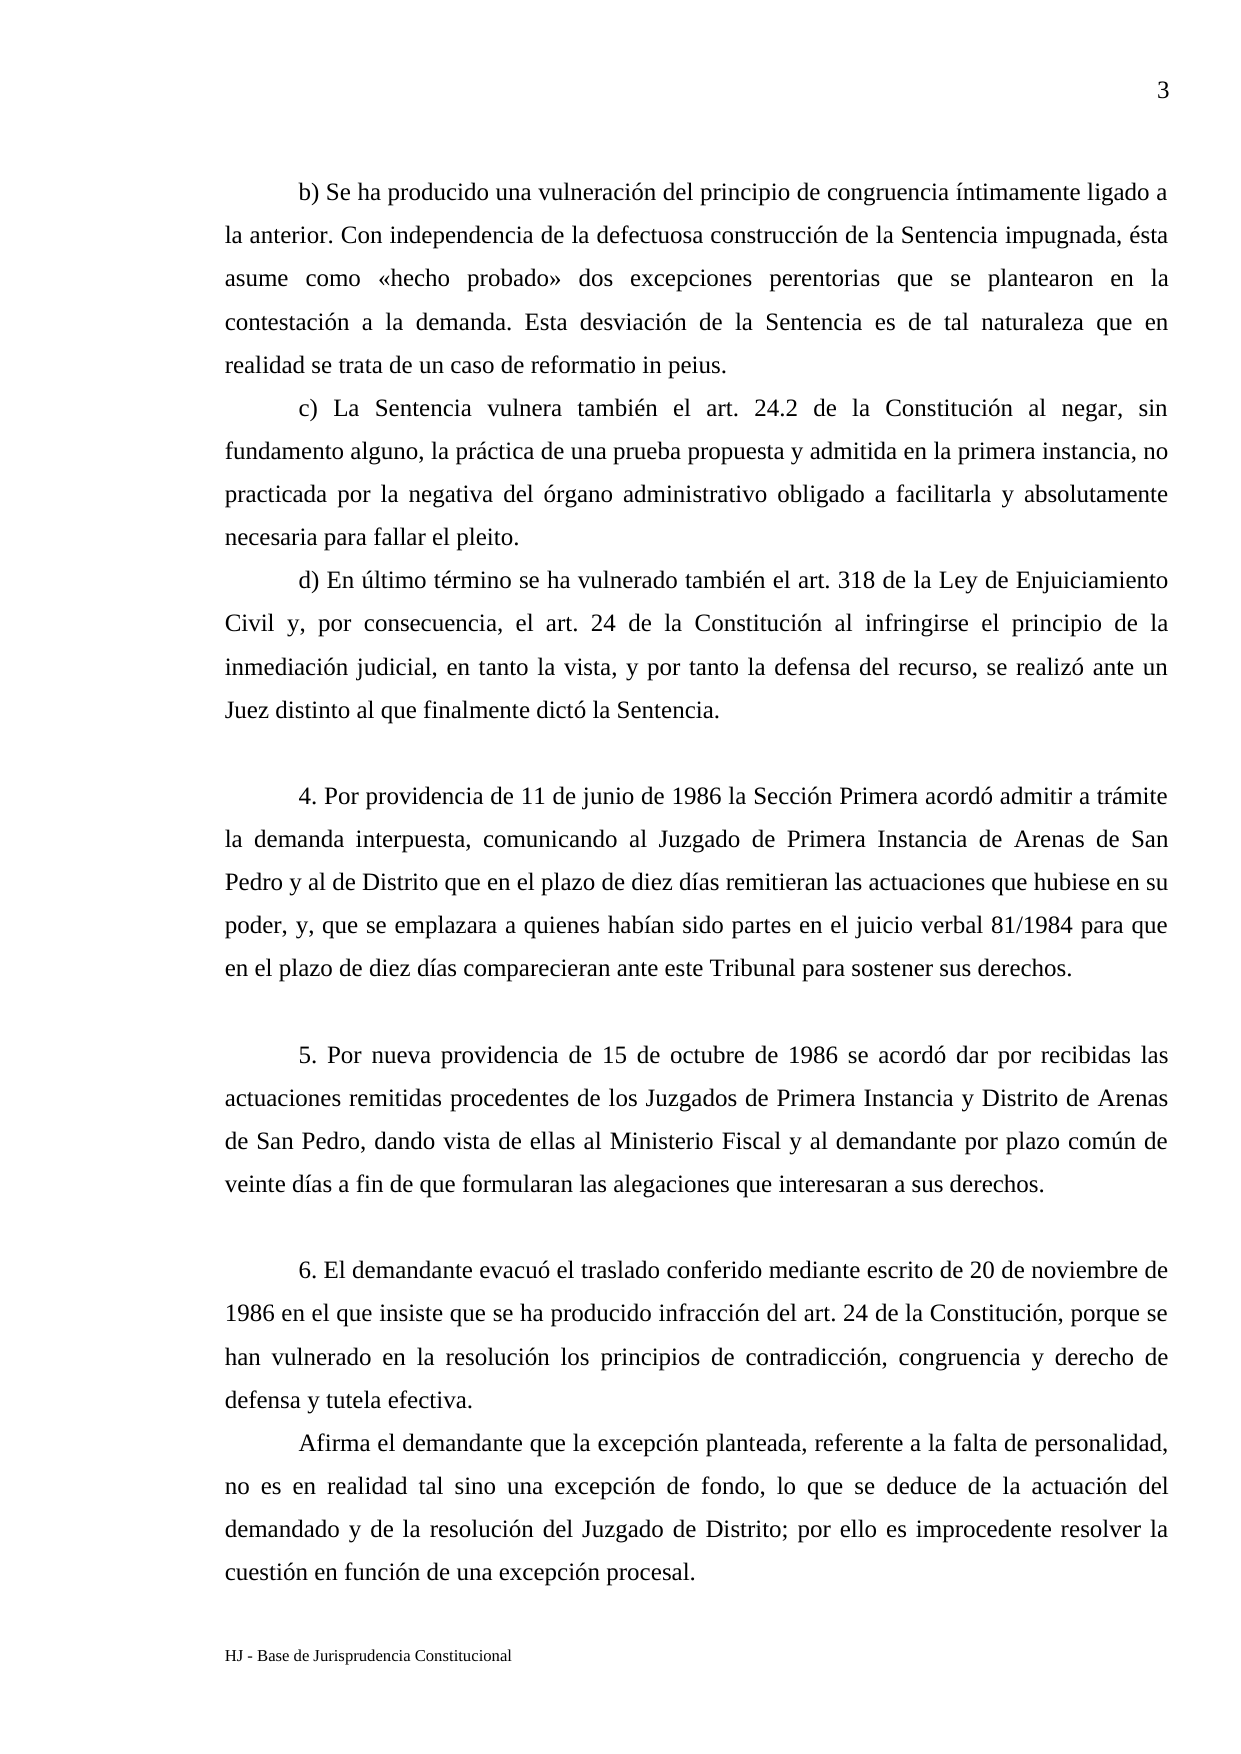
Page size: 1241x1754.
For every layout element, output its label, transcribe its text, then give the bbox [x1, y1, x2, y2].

text c) La Sentencia vulnera también el art. 24.2 de la Constitución al negar, sin fundamento alguno, la práctica de una prueba propuesta y admitida en la primera instancia, no practicada por la negativa del órgano administrativo obligado a facilitarla y absolutamente necesaria para fallar el pleito. [224, 393, 1169, 551]
text 5. Por nueva providencia de 15 de octubre de 1986 se acordó dar por recibidas las actuaciones remitidas procedentes de los Juzgados de Primera Instancia y Distrito de Arenas de San Pedro, dando vista de ellas al Ministerio Fiscal y al demandante por plazo común de veinte días a fin de que formularan las alegaciones que interesaran a sus derechos. [224, 1040, 1169, 1198]
text d) En último término se ha vulnerado también el art. 318 de la Ley de Enjuiciamiento Civil y, por consecuencia, el art. 24 de la Constitución al infringirse el principio de la inmediación judicial, en tanto la vista, y por tanto la defensa del recurso, se realizó ante un Juez distinto al que finalmente dictó la Sentencia. [224, 565, 1169, 723]
text Afirma el demandante que la excepción planteada, referente a la falta de personalidad, no es en realidad tal sino una excepción de fondo, lo que se deduce de la actuación del demandado y de la resolución del Juzgado de Distrito; por ello es improcedente resolver la cuestión en función de una excepción procesal. [224, 1428, 1169, 1586]
text 6. El demandante evacuó el traslado conferido mediante escrito de 20 de noviembre de 1986 en el que insiste que se ha producido infracción del art. 24 de la Constitución, porque se han vulnerado en la resolución los principios de contradicción, congruencia y derecho de defensa y tutela efectiva. [224, 1255, 1169, 1413]
text 4. Por providencia de 11 de junio de 1986 la Sección Primera acordó admitir a trámite la demanda interpuesta, comunicando al Juzgado de Primera Instancia de Arenas de San Pedro y al de Distrito que en el plazo de diez días remitieran las actuaciones que hubiese en su poder, y, que se emplazara a quienes habían sido partes en el juicio verbal 81/1984 para que en el plazo de diez días comparecieran ante este Tribunal para sostener sus derechos. [224, 781, 1169, 982]
text b) Se ha producido una vulneración del principio de congruencia íntimamente ligado a la anterior. Con independencia de la defectuosa construcción de la Sentencia impugnada, ésta asume como «hecho probado» dos excepciones perentorias que se plantearon en la contestación a la demanda. Esta desviación de la Sentencia es de tal naturaleza que en realidad se trata de un caso de reformatio in peius. [224, 177, 1169, 378]
